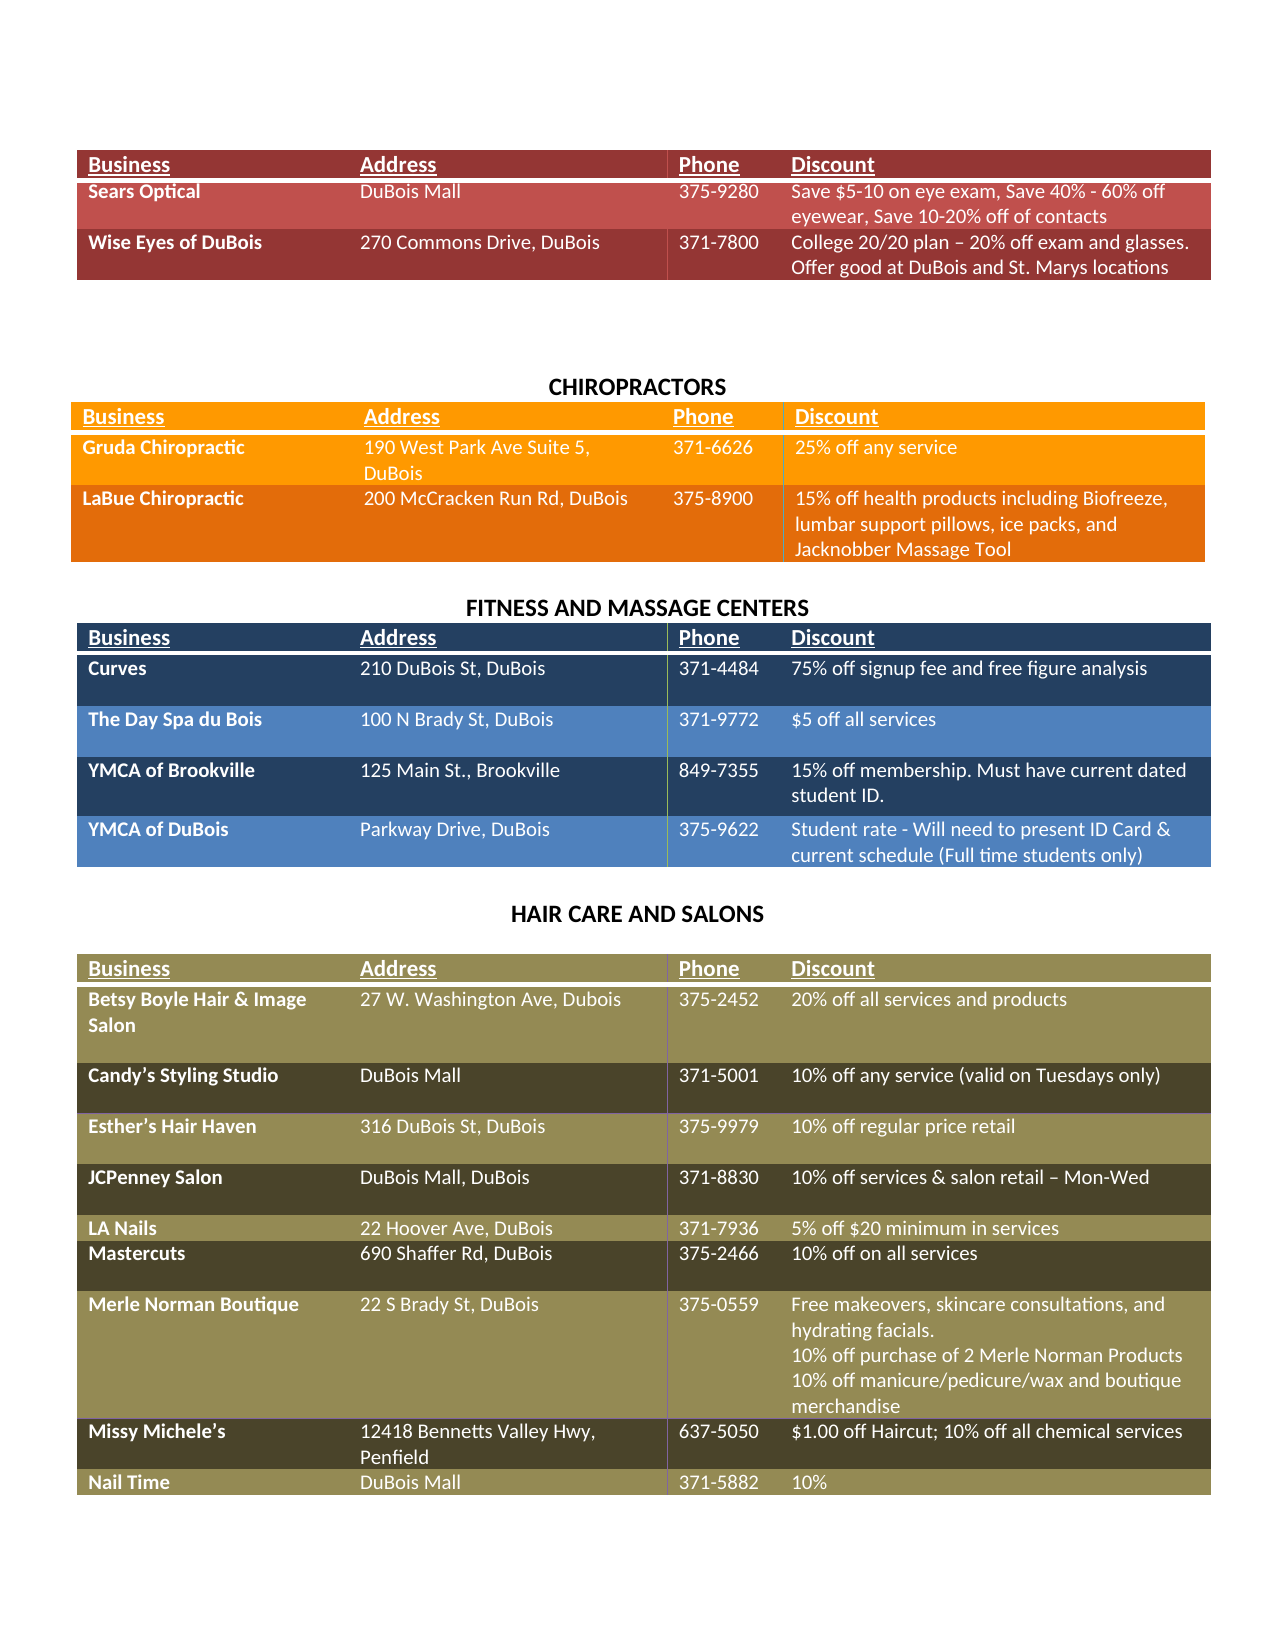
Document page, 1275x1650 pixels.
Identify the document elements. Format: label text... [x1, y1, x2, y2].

table_header Discount [780, 623, 1211, 651]
table_cell DuBois Mall, DuBois [349, 1164, 667, 1215]
table_cell 371-7936 [668, 1215, 780, 1241]
text HAIR CARE AND SALONS [187, 898, 1087, 928]
table_header Discount [784, 402, 1205, 430]
table_cell DuBois Mall [349, 1469, 667, 1495]
table_cell 10% off services & salon retail – Mon-Wed [780, 1164, 1211, 1215]
text Fitness And Massage Centers [187, 592, 1087, 623]
table_cell 371-7800 [668, 229, 780, 280]
table_cell JCPenney Salon [77, 1164, 349, 1215]
table_header Business [77, 150, 349, 178]
table_cell DuBois Mall [349, 183, 667, 229]
table_cell YMCA of DuBois [77, 816, 349, 867]
table_cell $1.00 off Haircut; 10% off all chemical services [780, 1419, 1211, 1469]
table_cell 375-8900 [662, 485, 783, 562]
table_cell Nail Time [77, 1469, 349, 1495]
table_header Business [71, 402, 352, 430]
table_header Discount [780, 150, 1211, 178]
table_cell 100 N Brady St, DuBois [349, 706, 667, 757]
table_cell Gruda Chiropractic [71, 435, 352, 485]
table_cell 371-5882 [668, 1469, 780, 1495]
table_cell 375-2466 [668, 1241, 780, 1291]
table_cell 316 DuBois St, DuBois [349, 1114, 667, 1164]
table_cell The Day Spa du Bois [77, 706, 349, 757]
table_cell Student rate - Will need to present ID Card & current schedule (Full time students only) [780, 816, 1211, 867]
table_cell 125 Main St., Brookville [349, 757, 667, 816]
table_header Phone [668, 623, 780, 651]
table_cell Parkway Drive, DuBois [349, 816, 667, 867]
table_cell DuBois Mall [349, 1063, 667, 1113]
table_cell 27 W. Washington Ave, Dubois [349, 987, 667, 1063]
table_cell 15% off health products including Biofreeze, lumbar support pillows, ice packs, and Jacknobber Massage Tool [784, 485, 1205, 562]
table_header Address [349, 623, 667, 651]
table_cell 371-6626 [662, 435, 783, 485]
table_cell 371-9772 [668, 706, 780, 757]
table_cell Wise Eyes of DuBois [77, 229, 349, 280]
table_cell Missy Michele’s [77, 1419, 349, 1469]
table_cell 200 McCracken Run Rd, DuBois [352, 485, 662, 562]
table_cell Curves [77, 655, 349, 706]
table_cell 20% off all services and products [780, 987, 1211, 1063]
table_cell 5% off $20 minimum in services [780, 1215, 1211, 1241]
table_cell 22 Hoover Ave, DuBois [349, 1215, 667, 1241]
table_cell 371-8830 [668, 1164, 780, 1215]
table_header Business [77, 623, 349, 651]
table_header Business [77, 954, 349, 982]
table_cell $5 off all services [780, 706, 1211, 757]
table_header Address [349, 150, 667, 178]
table_cell 12418 Bennetts Valley Hwy, Penfield [349, 1419, 667, 1469]
table_cell Save $5-10 on eye exam, Save 40% - 60% off eyewear, Save 10-20% off of contacts [780, 183, 1211, 229]
table_cell 15% off membership. Must have current dated student ID. [780, 757, 1211, 816]
table_cell 10% [780, 1469, 1211, 1495]
table_cell 10% off regular price retail [780, 1114, 1211, 1164]
table_cell 270 Commons Drive, DuBois [349, 229, 667, 280]
table_cell Esther’s Hair Haven [77, 1114, 349, 1164]
table_header Address [352, 402, 662, 430]
table_cell 210 DuBois St, DuBois [349, 655, 667, 706]
table_cell 371-5001 [668, 1063, 780, 1113]
table_header Phone [668, 954, 780, 982]
table_cell 22 S Brady St, DuBois [349, 1291, 667, 1418]
table_cell 375-9979 [668, 1114, 780, 1164]
table_cell LaBue Chiropractic [71, 485, 352, 562]
table_cell 10% off any service (valid on Tuesdays only) [780, 1063, 1211, 1113]
table_cell 371-4484 [668, 655, 780, 706]
table_cell 637-5050 [668, 1419, 780, 1469]
table_header Discount [780, 954, 1211, 982]
table_header Address [349, 954, 667, 982]
table_cell Free makeovers, skincare consultations, and hydrating facials. 10% off purchase of 2 Merle Norman Products 10% off manicure/pedicure/wax and boutique merchandise [780, 1291, 1211, 1418]
table_cell 375-9622 [668, 816, 780, 867]
table_cell College 20/20 plan – 20% off exam and glasses. Offer good at DuBois and St. Marys locations [780, 229, 1211, 280]
table_cell Merle Norman Boutique [77, 1291, 349, 1418]
table_cell YMCA of Brookville [77, 757, 349, 816]
table_cell 10% off on all services [780, 1241, 1211, 1291]
table_cell 375-9280 [668, 183, 780, 229]
table_cell Candy’s Styling Studio [77, 1063, 349, 1113]
table_cell 849-7355 [668, 757, 780, 816]
table_cell 75% off signup fee and free figure analysis [780, 655, 1211, 706]
table_cell Betsy Boyle Hair & Image Salon [77, 987, 349, 1063]
table_cell Mastercuts [77, 1241, 349, 1291]
table_cell 375-0559 [668, 1291, 780, 1418]
table_cell 690 Shaffer Rd, DuBois [349, 1241, 667, 1291]
table_cell 190 West Park Ave Suite 5, DuBois [352, 435, 662, 485]
table_cell 25% off any service [784, 435, 1205, 485]
table_cell Sears Optical [77, 183, 349, 229]
table_cell LA Nails [77, 1215, 349, 1241]
table_header Phone [662, 402, 783, 430]
table_cell 375-2452 [668, 987, 780, 1063]
table_header Phone [668, 150, 780, 178]
text CHIROPRACTORS [187, 371, 1087, 402]
